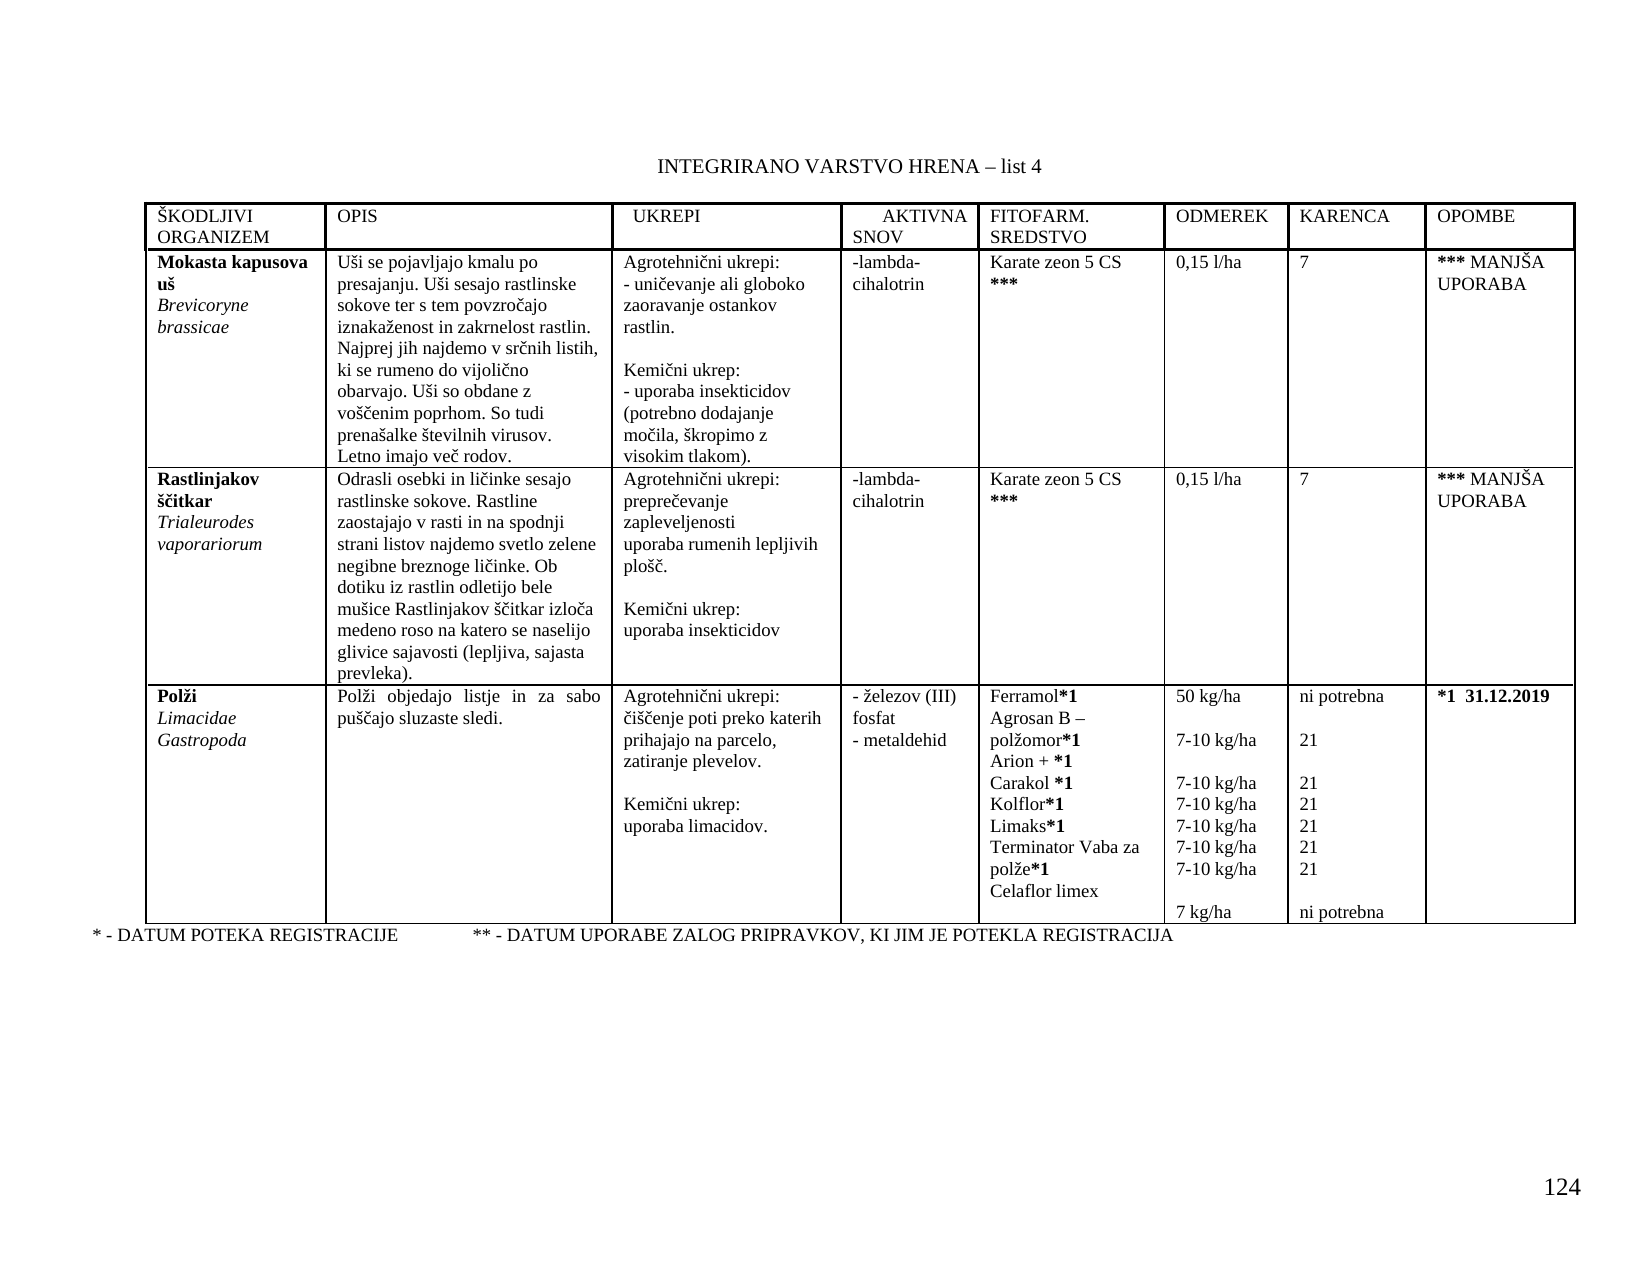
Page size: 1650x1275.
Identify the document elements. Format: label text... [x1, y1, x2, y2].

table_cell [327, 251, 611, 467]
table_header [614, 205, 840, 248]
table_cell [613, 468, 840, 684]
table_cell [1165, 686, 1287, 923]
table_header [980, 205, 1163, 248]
text * - DATUM POTEKA REGISTRACIJE ** - DATUM UPORABE ZALOG PRIPRAVKOV, KI JIM JE POTEKLA REGISTRACIJA [92, 924, 1581, 946]
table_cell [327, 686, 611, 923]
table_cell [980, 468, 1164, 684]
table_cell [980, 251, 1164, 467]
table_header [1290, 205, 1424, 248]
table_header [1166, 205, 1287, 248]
text INTEGRIRANO VARSTVO HRENA – list 4 [118, 153, 1581, 178]
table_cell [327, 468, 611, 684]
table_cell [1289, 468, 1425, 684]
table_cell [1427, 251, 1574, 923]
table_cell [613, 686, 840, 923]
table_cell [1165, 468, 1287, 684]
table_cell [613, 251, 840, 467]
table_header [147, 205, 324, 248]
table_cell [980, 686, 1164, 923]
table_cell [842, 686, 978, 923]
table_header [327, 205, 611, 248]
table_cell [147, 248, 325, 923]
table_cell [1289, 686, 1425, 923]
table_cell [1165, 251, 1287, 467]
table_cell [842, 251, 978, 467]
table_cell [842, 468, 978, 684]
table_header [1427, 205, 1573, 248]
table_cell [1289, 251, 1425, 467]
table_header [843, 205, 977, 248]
